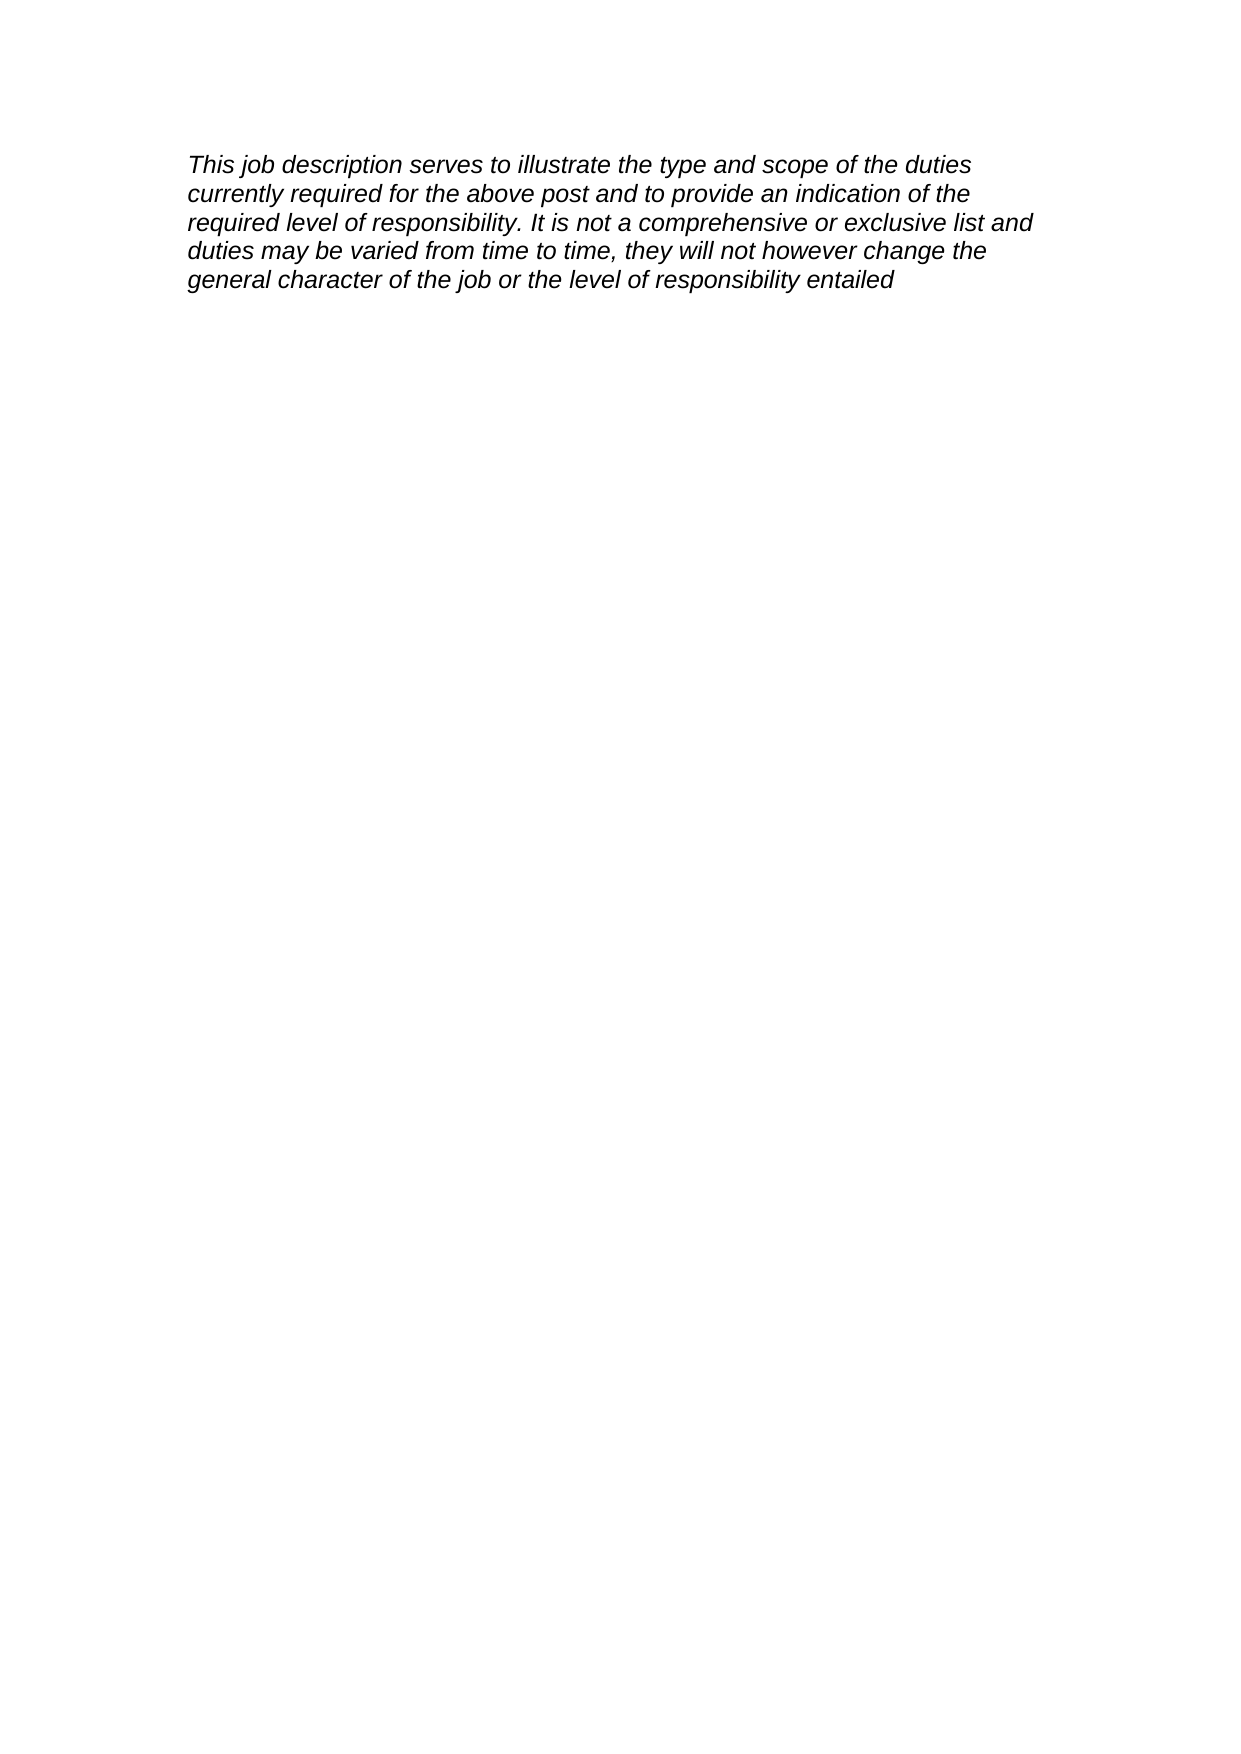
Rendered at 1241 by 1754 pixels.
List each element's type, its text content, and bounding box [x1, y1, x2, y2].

text This job description serves to illustrate the type and scope of the duties currently required for the above post and to provide an indication of the required level of responsibility. It is not a comprehensive or exclusive list and duties may be varied from time to time, they will not however change the general character of the job or the level of responsibility entailed [187, 150, 1053, 294]
